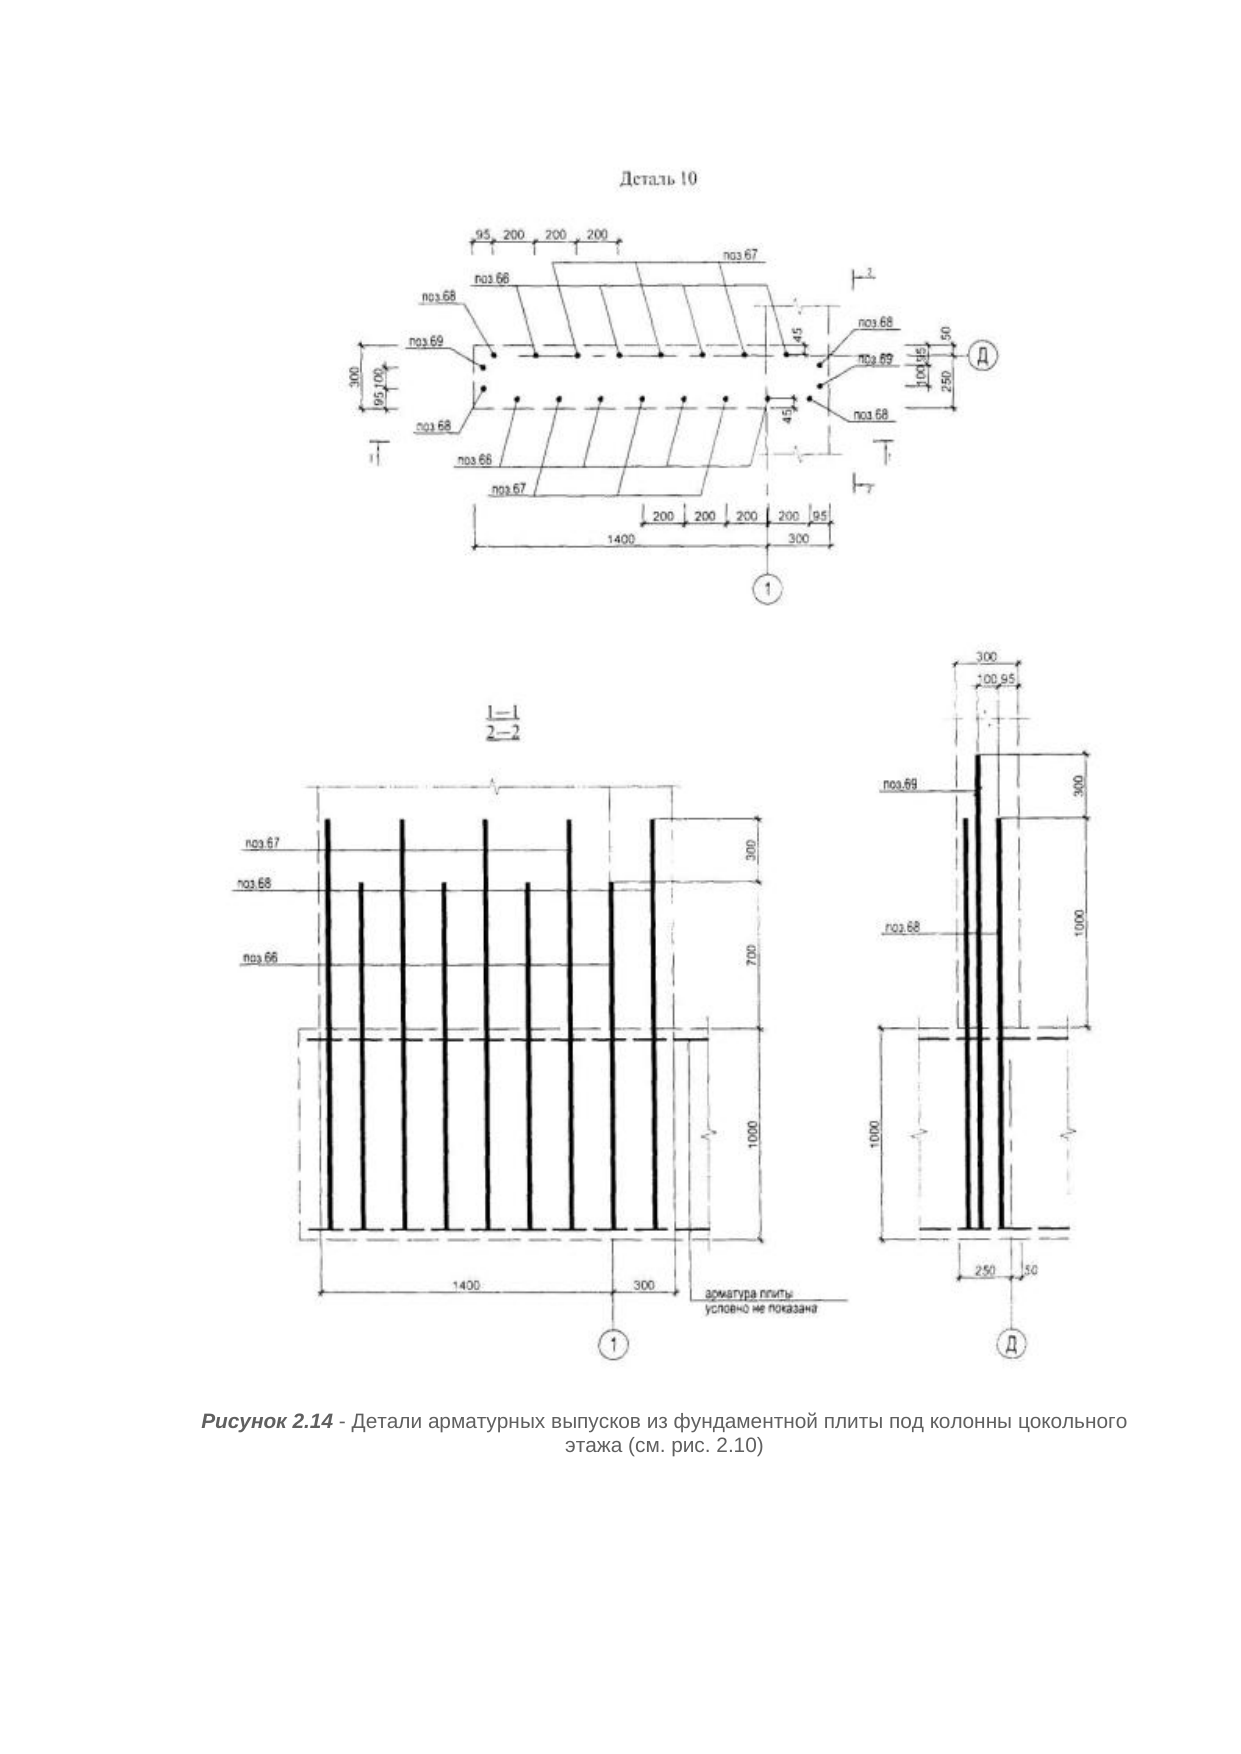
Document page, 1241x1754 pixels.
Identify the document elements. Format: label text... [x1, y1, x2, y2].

picture [201, 118, 1128, 1409]
text Рисунок 2.14 - Детали арматурных выпусков из фундаментной плиты под колонны цокольного этажа (см. рис. 2.10) [177, 1409, 1152, 1457]
